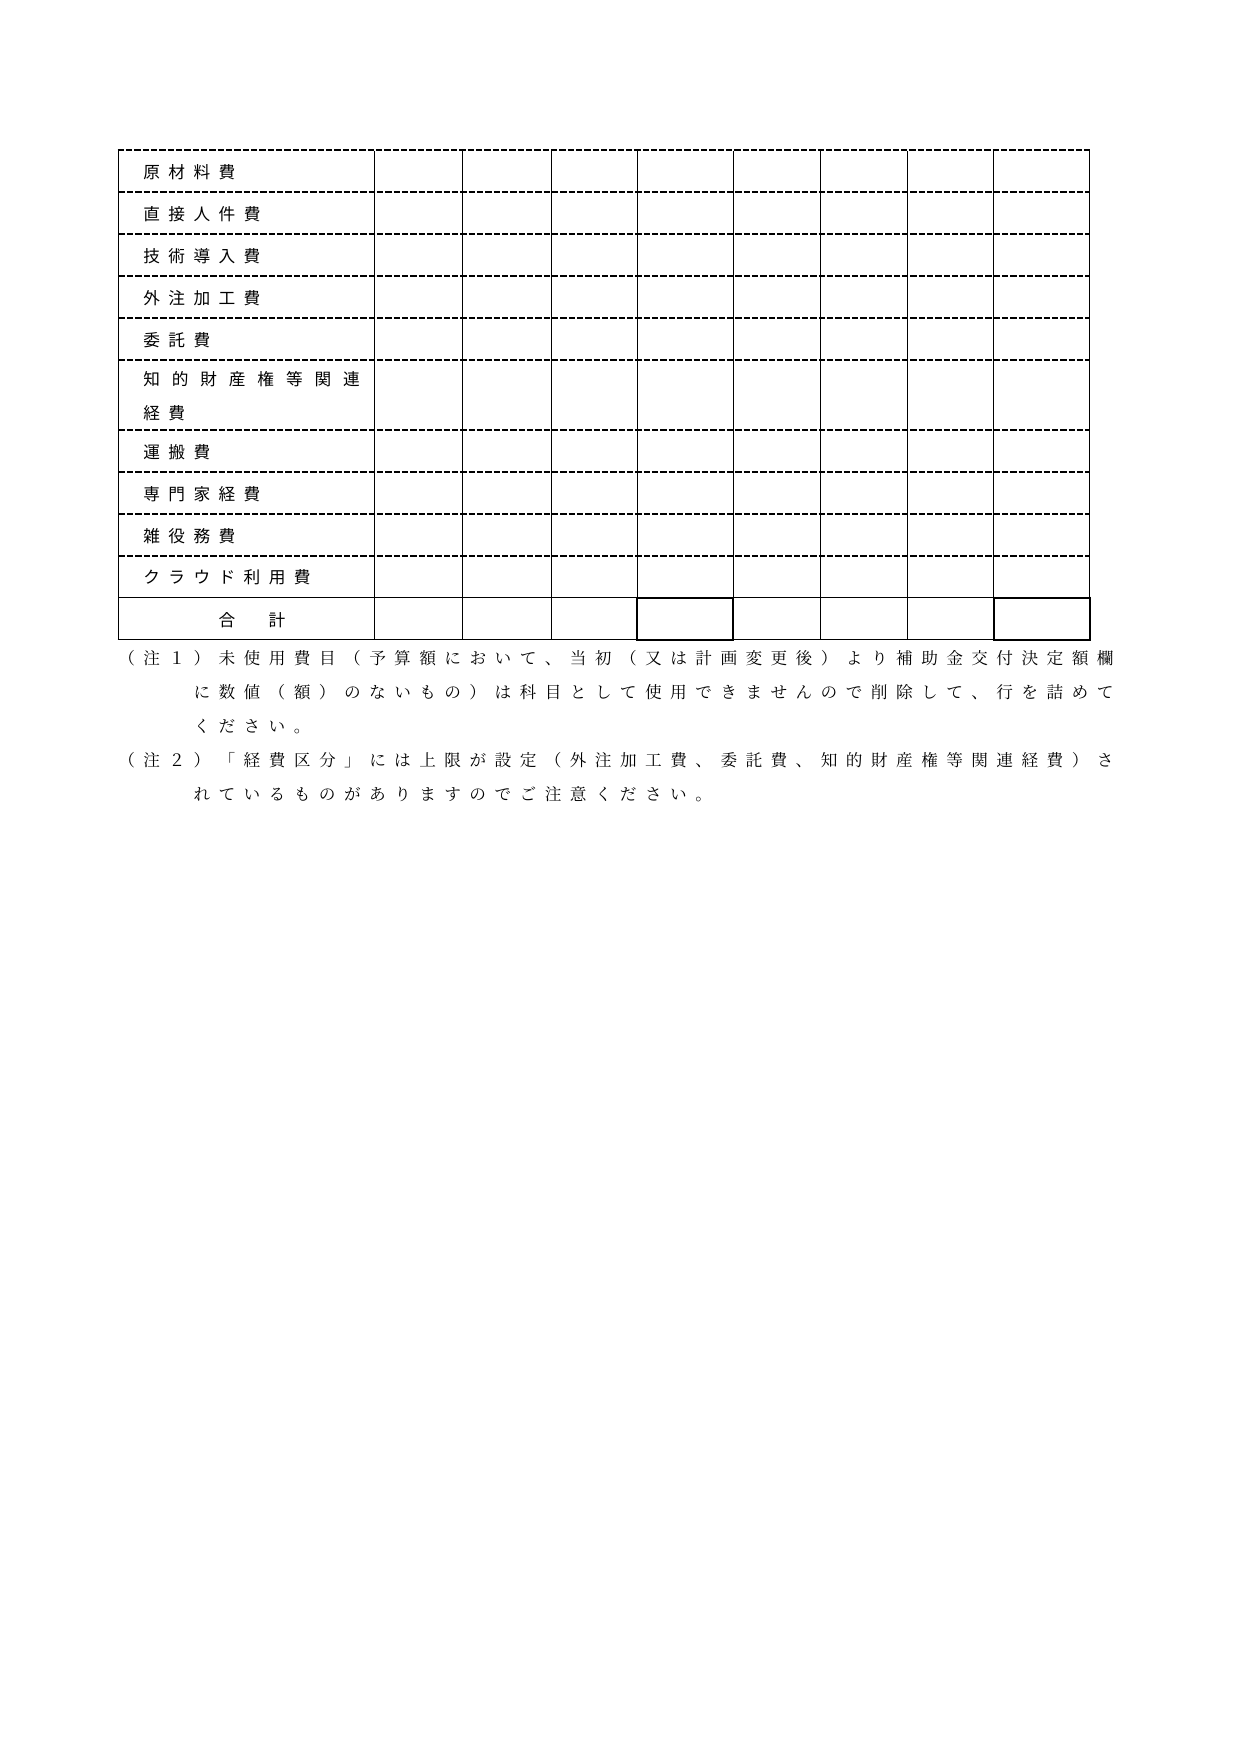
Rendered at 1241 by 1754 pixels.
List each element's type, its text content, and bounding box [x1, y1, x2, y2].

table_cell [821, 233, 907, 275]
table_cell [821, 191, 907, 233]
table_cell [908, 429, 993, 471]
table_cell [463, 149, 551, 191]
table_cell [552, 233, 637, 275]
table_cell [734, 429, 820, 471]
table_cell [908, 233, 993, 275]
table_cell [734, 191, 820, 233]
table_cell [638, 191, 733, 233]
table_cell [994, 471, 1089, 513]
table_cell 運搬費 [119, 429, 374, 471]
table_cell [821, 359, 907, 429]
table_cell [463, 233, 551, 275]
table_cell [994, 555, 1089, 597]
table_cell [375, 513, 462, 555]
table_cell [995, 599, 1089, 639]
table_cell [463, 317, 551, 359]
table_cell [638, 359, 733, 429]
table_cell [994, 233, 1089, 275]
table_cell [552, 359, 637, 429]
table_cell [638, 513, 733, 555]
table_cell [908, 275, 993, 317]
table_cell [994, 429, 1089, 471]
table_cell 専門家経費 [119, 471, 374, 513]
table_cell [552, 598, 636, 639]
table_cell 直接人件費 [119, 191, 374, 233]
table_cell [552, 317, 637, 359]
table_cell [994, 513, 1089, 555]
table_cell [552, 191, 637, 233]
table_cell [908, 317, 993, 359]
table_cell 知的財産権等関連経費 [119, 359, 374, 429]
table_cell [734, 598, 820, 639]
table_cell [463, 359, 551, 429]
table_cell [994, 317, 1089, 359]
table_cell [375, 317, 462, 359]
table_cell [821, 513, 907, 555]
table_cell [821, 275, 907, 317]
table_cell [994, 191, 1089, 233]
table_cell [734, 233, 820, 275]
table_cell [994, 149, 1089, 191]
table_cell [821, 317, 907, 359]
table_cell [734, 275, 820, 317]
table_cell [733, 149, 820, 191]
table_cell [638, 233, 733, 275]
table_cell 委託費 [119, 317, 374, 359]
table_cell [821, 555, 907, 597]
table_cell [552, 429, 637, 471]
table_cell [734, 359, 820, 429]
table_cell 外注加工費 [119, 275, 374, 317]
table_cell [375, 149, 462, 191]
table_cell [734, 555, 820, 597]
table_cell [552, 149, 637, 191]
table_cell [552, 513, 637, 555]
text （注２）「経費区分」には上限が設定（外注加工費、委託費、知的財産権等関連経費）されているものがありますのでご注意ください。 [118, 742, 1144, 810]
table_cell [821, 471, 907, 513]
table_cell [994, 359, 1089, 429]
table_cell 合 計 [119, 598, 374, 639]
table_cell [375, 555, 462, 597]
table_cell [375, 191, 462, 233]
table_cell [463, 275, 551, 317]
table_cell [908, 598, 993, 639]
table_cell [375, 233, 462, 275]
table_cell [552, 555, 637, 597]
table_cell [734, 471, 820, 513]
table_cell [552, 275, 637, 317]
table_cell [908, 471, 993, 513]
table_cell [638, 429, 733, 471]
table_cell [638, 471, 733, 513]
table_cell [375, 471, 462, 513]
table_cell [375, 359, 462, 429]
table_cell [463, 513, 551, 555]
table_cell [375, 275, 462, 317]
table_cell [463, 555, 551, 597]
table_cell [552, 471, 637, 513]
table_cell [638, 599, 732, 639]
table_cell [908, 555, 993, 597]
table_cell [908, 191, 993, 233]
table_cell [994, 275, 1089, 317]
table_cell 雑役務費 [119, 513, 374, 555]
table_cell クラウド利用費 [119, 555, 374, 597]
table_cell [821, 429, 907, 471]
table_cell [463, 429, 551, 471]
table_cell [638, 555, 733, 597]
table_cell [463, 598, 551, 639]
table_cell [375, 429, 462, 471]
table_cell [821, 149, 907, 191]
table_cell [375, 598, 462, 639]
table_cell [734, 317, 820, 359]
table_cell [463, 471, 551, 513]
table_cell [908, 513, 993, 555]
table_cell [821, 598, 907, 639]
text （注１）未使用費目（予算額において、当初（又は計画変更後）より補助金交付決定額欄に数値（額）のないもの）は科目として使用できませんので削除して、行を詰めてください。 [118, 641, 1122, 742]
table_cell 原材料費 [119, 149, 374, 191]
table_cell [908, 359, 993, 429]
table_cell [638, 149, 733, 191]
table_cell [463, 191, 551, 233]
table_cell [638, 317, 733, 359]
table_cell 技術導入費 [119, 233, 374, 275]
table_cell [908, 149, 993, 191]
table_cell [734, 513, 820, 555]
table_cell [638, 275, 733, 317]
